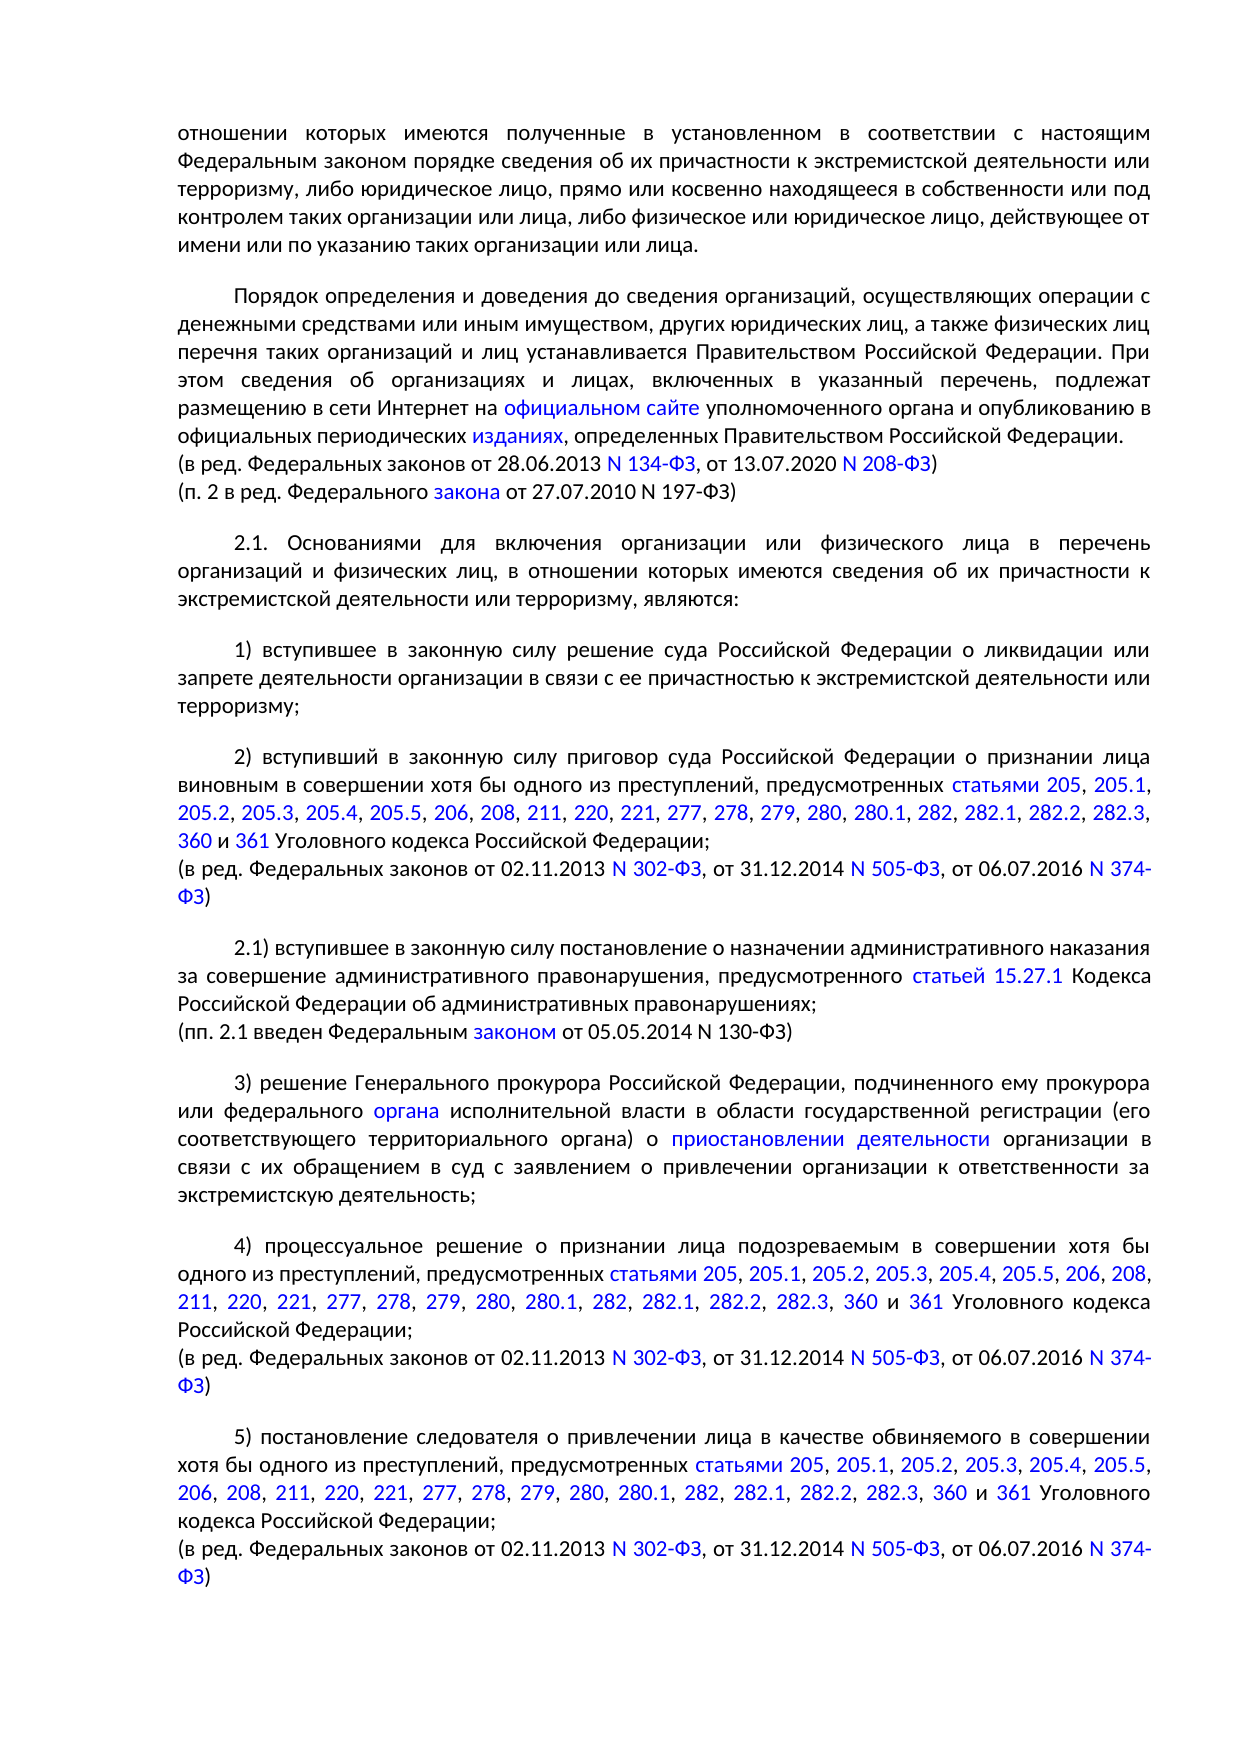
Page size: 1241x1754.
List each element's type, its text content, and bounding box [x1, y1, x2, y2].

text 4) процессуальное решение о признании лица подозреваемым в совершении хотя бы одного из преступлений, предусмотренных статьями 205, 205.1, 205.2, 205.3, 205.4, 205.5, 206, 208, 211, 220, 221, 277, 278, 279, 280, 280.1, 282, 282.1, 282.2, 282.3, 360 и 361 Уголовного кодекса Российской Федерации; [177, 1231, 1152, 1343]
text (в ред. Федеральных законов от 02.11.2013 N 302-ФЗ, от 31.12.2014 N 505-ФЗ, от 06.07.2016 N 374-ФЗ) [177, 854, 1152, 910]
text 1) вступившее в законную силу решение суда Российской Федерации о ликвидации или запрете деятельности организации в связи с ее причастностью к экстремистской деятельности или терроризму; [177, 635, 1152, 719]
text (в ред. Федеральных законов от 02.11.2013 N 302-ФЗ, от 31.12.2014 N 505-ФЗ, от 06.07.2016 N 374-ФЗ) [177, 1534, 1152, 1590]
text (пп. 2.1 введен Федеральным законом от 05.05.2014 N 130-ФЗ) [177, 1017, 1152, 1045]
text 2.1) вступившее в законную силу постановление о назначении административного наказания за совершение административного правонарушения, предусмотренного статьей 15.27.1 Кодекса Российской Федерации об административных правонарушениях; [177, 933, 1152, 1017]
text (п. 2 в ред. Федерального закона от 27.07.2010 N 197-ФЗ) [177, 477, 1152, 505]
text Порядок определения и доведения до сведения организаций, осуществляющих операции с денежными средствами или иным имуществом, других юридических лиц, а также физических лиц перечня таких организаций и лиц устанавливается Правительством Российской Федерации. При этом сведения об организациях и лицах, включенных в указанный перечень, подлежат размещению в сети Интернет на официальном сайте уполномоченного органа и опубликованию в официальных периодических изданиях, определенных Правительством Российской Федерации. [177, 281, 1152, 449]
text (в ред. Федеральных законов от 28.06.2013 N 134-ФЗ, от 13.07.2020 N 208-ФЗ) [177, 449, 1152, 477]
text (в ред. Федеральных законов от 02.11.2013 N 302-ФЗ, от 31.12.2014 N 505-ФЗ, от 06.07.2016 N 374-ФЗ) [177, 1343, 1152, 1399]
text 3) решение Генерального прокурора Российской Федерации, подчиненного ему прокурора или федерального органа исполнительной власти в области государственной регистрации (его соответствующего территориального органа) о приостановлении деятельности организации в связи с их обращением в суд с заявлением о привлечении организации к ответственности за экстремистскую деятельность; [177, 1068, 1152, 1208]
text 5) постановление следователя о привлечении лица в качестве обвиняемого в совершении хотя бы одного из преступлений, предусмотренных статьями 205, 205.1, 205.2, 205.3, 205.4, 205.5, 206, 208, 211, 220, 221, 277, 278, 279, 280, 280.1, 282, 282.1, 282.2, 282.3, 360 и 361 Уголовного кодекса Российской Федерации; [177, 1422, 1152, 1534]
text 2.1. Основаниями для включения организации или физического лица в перечень организаций и физических лиц, в отношении которых имеются сведения об их причастности к экстремистской деятельности или терроризму, являются: [177, 528, 1152, 612]
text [177, 118, 1152, 258]
text 2) вступивший в законную силу приговор суда Российской Федерации о признании лица виновным в совершении хотя бы одного из преступлений, предусмотренных статьями 205, 205.1, 205.2, 205.3, 205.4, 205.5, 206, 208, 211, 220, 221, 277, 278, 279, 280, 280.1, 282, 282.1, 282.2, 282.3, 360 и 361 Уголовного кодекса Российской Федерации; [177, 742, 1152, 854]
